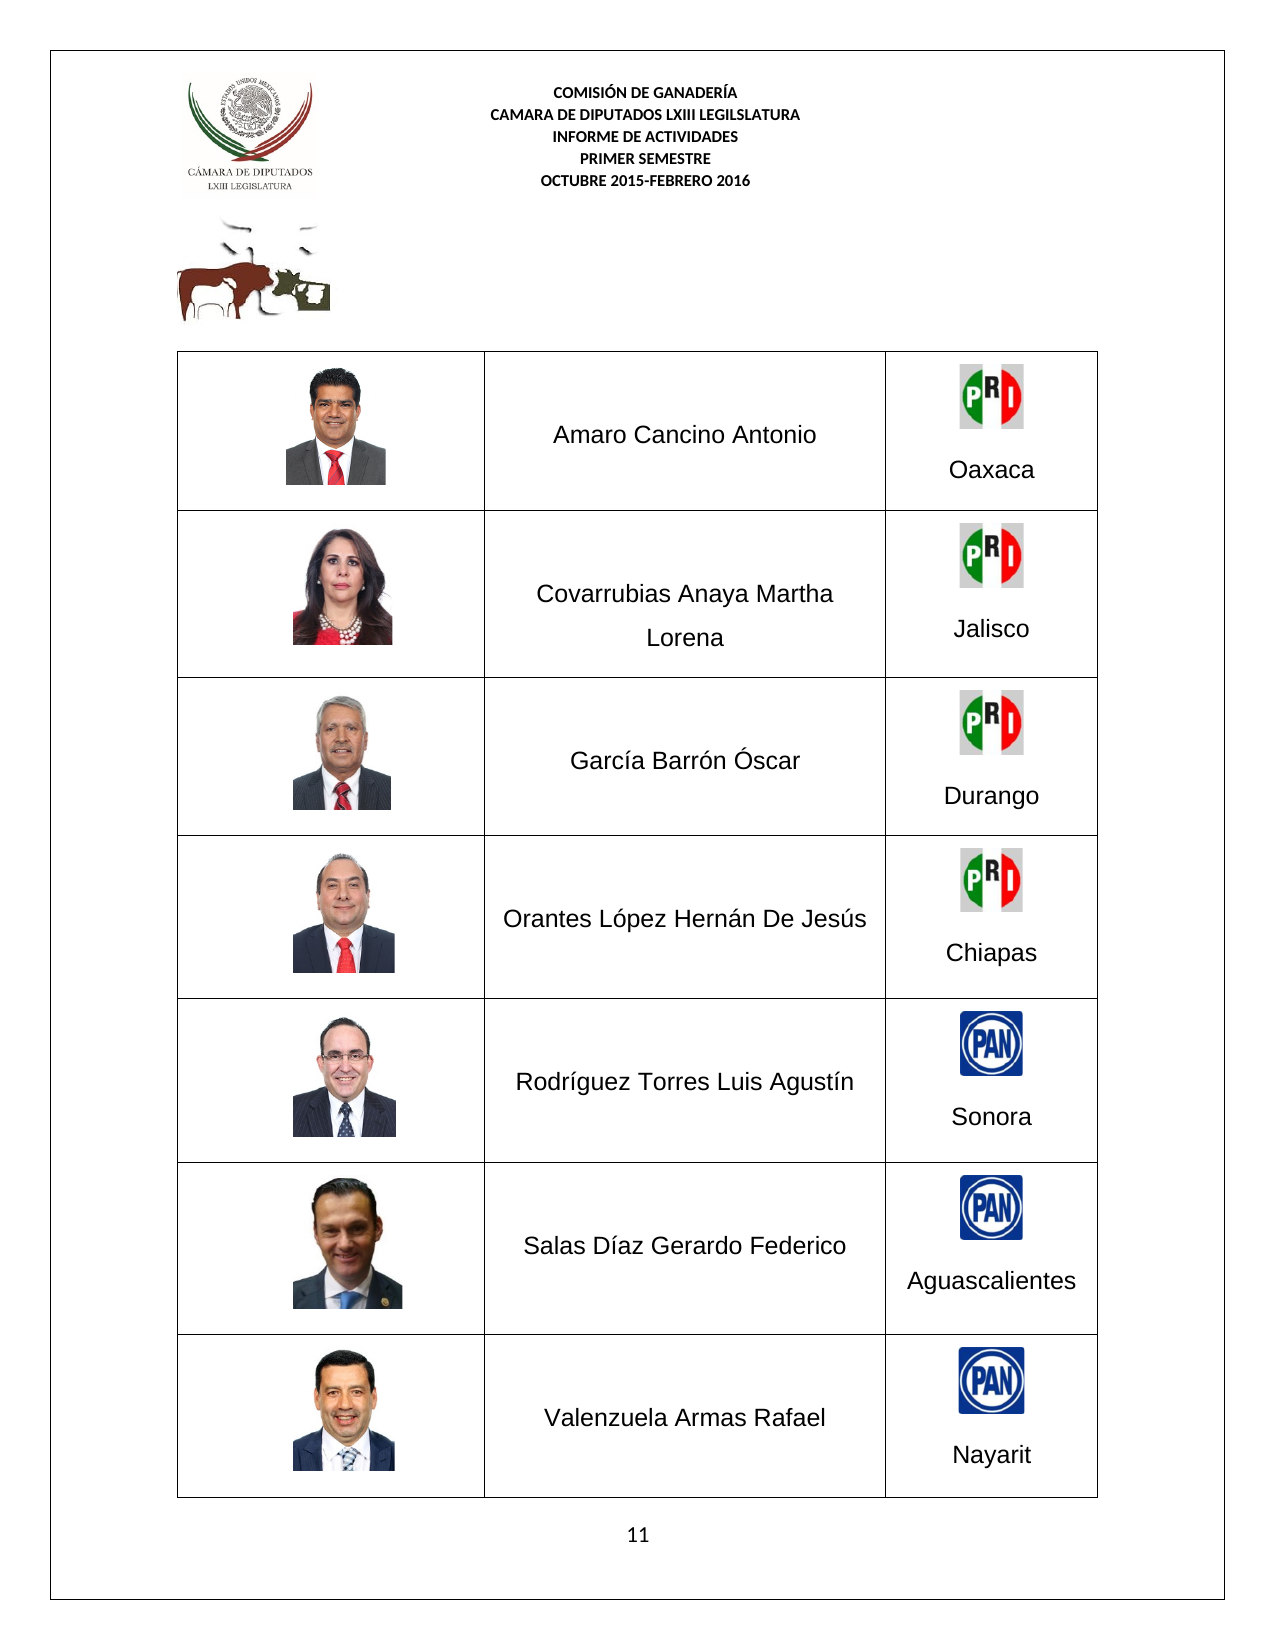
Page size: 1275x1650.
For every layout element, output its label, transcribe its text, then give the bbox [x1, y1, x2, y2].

table_cell [178, 1163, 484, 1334]
table_cell Oaxaca [886, 352, 1097, 510]
picture [958, 1347, 1025, 1414]
table_cell [178, 511, 484, 677]
table_cell [178, 999, 484, 1162]
picture [177, 73, 338, 325]
picture [959, 523, 1024, 588]
picture [293, 1347, 395, 1471]
picture [293, 1011, 396, 1137]
picture [960, 848, 1023, 912]
picture [960, 1175, 1023, 1240]
table_cell Nayarit [886, 1335, 1097, 1497]
table_cell Durango [886, 678, 1097, 835]
table_cell García Barrón Óscar [485, 678, 885, 835]
table_cell [178, 1335, 484, 1497]
table_cell [178, 678, 484, 835]
table_cell Chiapas [886, 836, 1097, 998]
picture [293, 523, 393, 645]
table_cell [178, 836, 484, 998]
table_cell Salas Díaz Gerardo Federico [485, 1163, 885, 1334]
table_cell Rodríguez Torres Luis Agustín [485, 999, 885, 1162]
picture [960, 1011, 1023, 1076]
picture [959, 690, 1024, 755]
picture [959, 364, 1024, 429]
picture [293, 1175, 403, 1309]
table_cell Valenzuela Armas Rafael [485, 1335, 885, 1497]
picture [293, 690, 391, 810]
table_cell Jalisco [886, 511, 1097, 677]
table_cell Orantes López Hernán De Jesús [485, 836, 885, 998]
table_cell Aguascalientes [886, 1163, 1097, 1334]
table_cell Covarrubias Anaya Martha Lorena [485, 511, 885, 677]
table_cell [178, 352, 484, 510]
table_cell Amaro Cancino Antonio [485, 352, 885, 510]
picture [293, 848, 395, 973]
table_cell Sonora [886, 999, 1097, 1162]
picture [286, 364, 386, 485]
